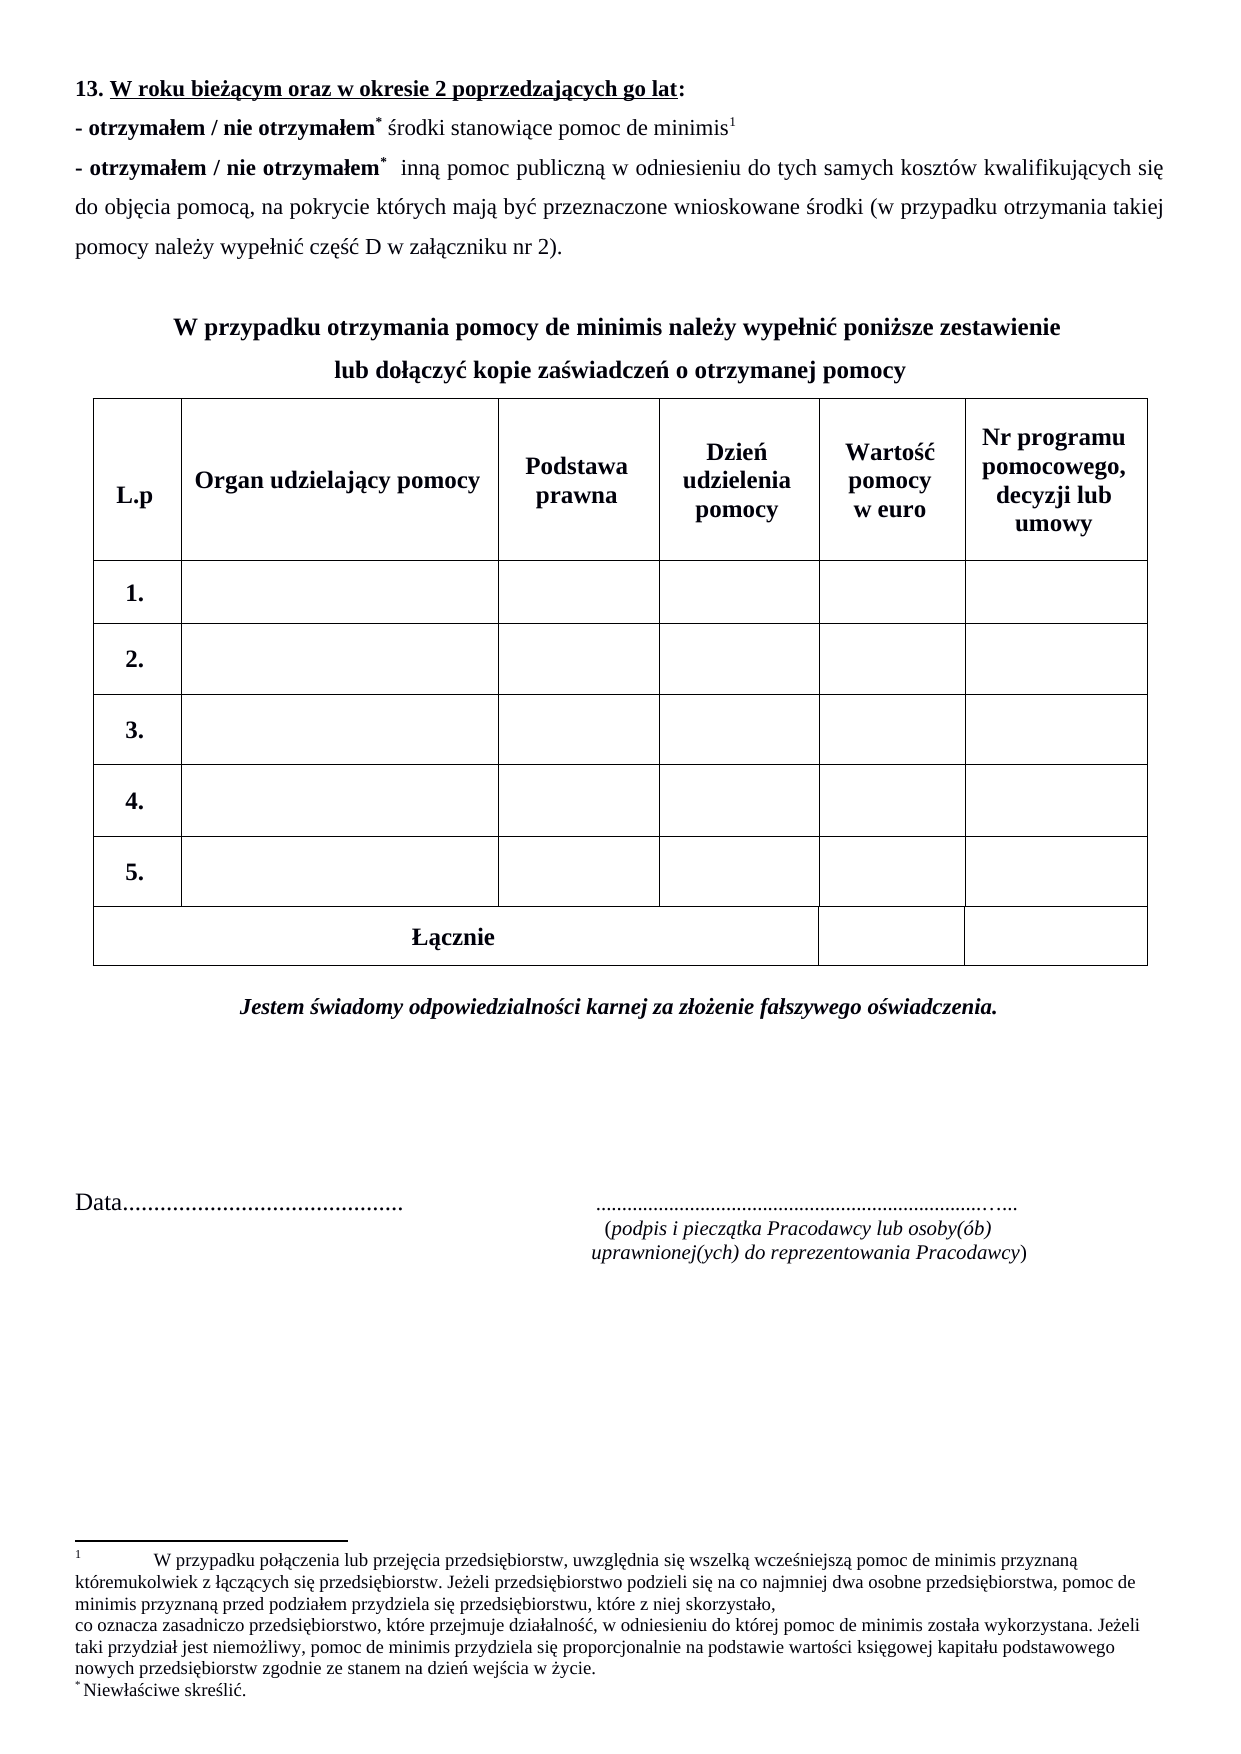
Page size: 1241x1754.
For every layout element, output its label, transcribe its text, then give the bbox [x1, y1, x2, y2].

table_cell [499, 837, 659, 906]
table_cell [965, 907, 1147, 965]
text (podpis i pieczątka Pracodawcy lub osoby(ób) uprawnionej(ych) do reprezentowania Pracodawcy) [518, 1216, 1189, 1264]
table_cell [966, 837, 1147, 906]
table_cell [499, 695, 659, 764]
table_cell [182, 837, 498, 906]
table_cell [966, 695, 1147, 764]
table_cell [182, 695, 498, 764]
table_cell [182, 624, 498, 693]
table_header Nr programu pomocowego, decyzji lub umowy [966, 399, 1147, 560]
table_cell [499, 765, 659, 836]
table_cell [499, 624, 659, 693]
table_cell [660, 837, 819, 906]
text - otrzymałem / nie otrzymałem* środki stanowiące pomoc de minimis [75, 114, 1165, 141]
text Data............................................. ..........................................................................…... [75, 1187, 1165, 1216]
table_cell [499, 561, 659, 623]
table_cell [820, 624, 965, 693]
text 13. W roku bieżącym oraz w okresie 2 poprzedzających go lat: [75, 75, 1165, 101]
table_cell 1. [94, 561, 181, 623]
table_cell 3. [94, 695, 181, 764]
table_cell [819, 907, 964, 965]
table_cell [182, 765, 498, 836]
text - otrzymałem / nie otrzymałem* inną pomoc publiczną w odniesieniu do tych samych kosztów kwalifikujących się do objęcia pomocą, na pokrycie których mają być przeznaczone wnioskowane środki (w przypadku otrzymania takiej pomocy należy wypełnić część D w załączniku nr 2). [75, 154, 1165, 259]
table_header Wartość pomocy w euro [820, 399, 965, 560]
table_cell 2. [94, 624, 181, 693]
text Jestem świadomy odpowiedzialności karnej za złożenie fałszywego oświadczenia. [75, 993, 1165, 1019]
table_cell [660, 624, 819, 693]
table_cell Łącznie [94, 907, 818, 965]
table_cell [660, 765, 819, 836]
table_cell [660, 695, 819, 764]
table_cell [820, 837, 965, 906]
table_cell [182, 561, 498, 623]
table_cell [660, 561, 819, 623]
table_cell 4. [94, 765, 181, 836]
table_cell [820, 561, 965, 623]
table_header Organ udzielający pomocy [182, 399, 498, 560]
table_cell [820, 765, 965, 836]
table_header L.p [94, 399, 181, 560]
table_cell [966, 561, 1147, 623]
text W przypadku otrzymania pomocy de minimis należy wypełnić poniższe zestawienie lub dołączyć kopie zaświadczeń o otrzymanej pomocy [75, 312, 1165, 384]
table_cell 5. [94, 837, 181, 906]
table_header Podstawa prawna [499, 399, 659, 560]
table_cell [966, 765, 1147, 836]
table_cell [966, 624, 1147, 693]
table_cell [820, 695, 965, 764]
table_header Dzień udzielenia pomocy [660, 399, 819, 560]
